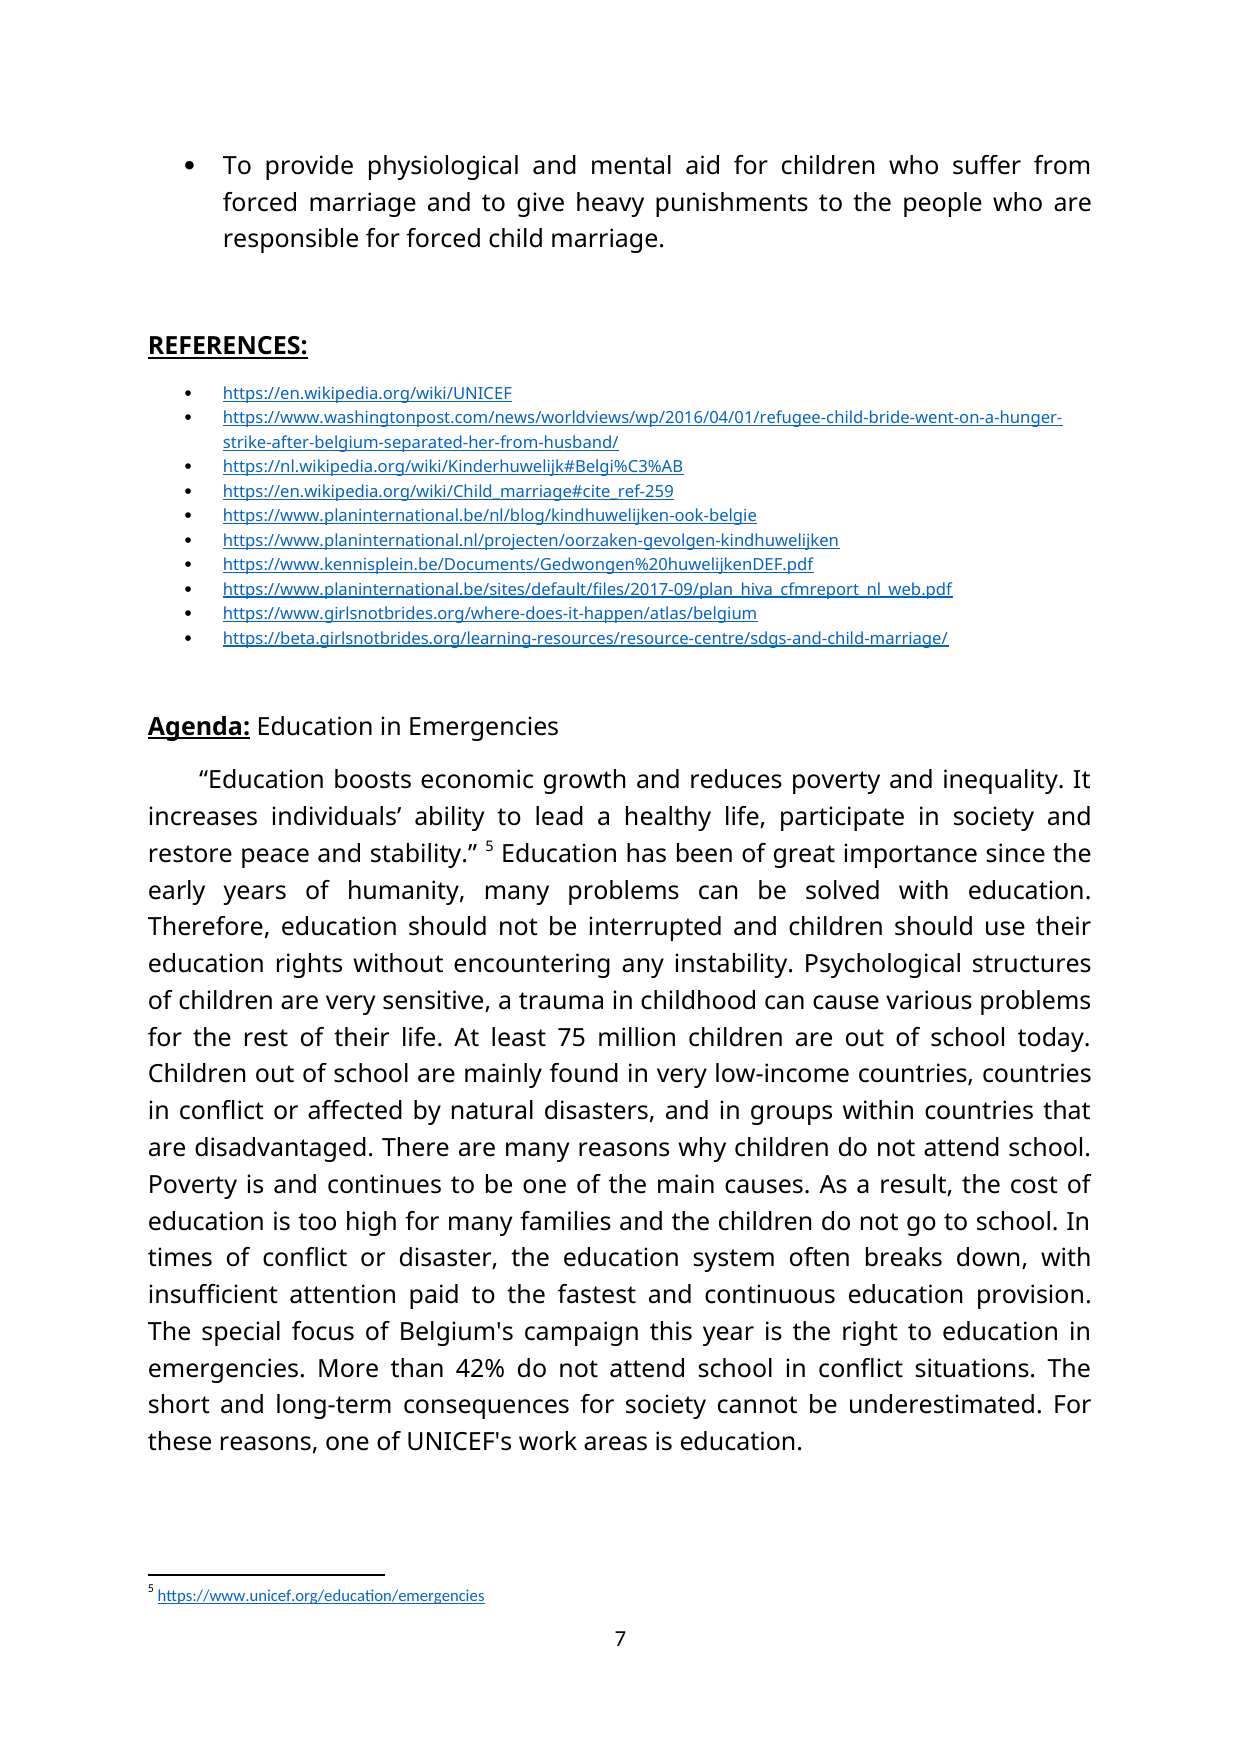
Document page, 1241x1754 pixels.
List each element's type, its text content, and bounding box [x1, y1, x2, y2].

list https://www.planinternational.be/nl/blog/kindhuwelijken-ook-belgie [185, 504, 1093, 527]
text REFERENCES: [148, 328, 1093, 362]
list https://www.washingtonpost.com/news/worldviews/wp/2016/04/01/refugee-child-bride-went-on-a-hunger-strike-after-belgium-separated-her-from-husband/ [185, 406, 1093, 453]
list https://www.girlsnotbrides.org/where-does-it-happen/atlas/belgium [185, 602, 1093, 624]
list https://www.kennisplein.be/Documents/Gedwongen%20huwelijkenDEF.pdf [185, 553, 1093, 576]
list https://beta.girlsnotbrides.org/learning-resources/resource-centre/sdgs-and-child-marriage/ [185, 626, 1093, 649]
list https://nl.wikipedia.org/wiki/Kinderhuwelijk#Belgi%C3%AB [185, 455, 1093, 478]
text “Education boosts economic growth and reduces poverty and inequality. It increases individuals’ ability to lead a healthy life, participate in society and restore peace and stability.” Education has been of great importance since the early years of humanity, many problems can be solved with education. Therefore, education should not be interrupted and children should use their education rights without encountering any instability. Psychological structures of children are very sensitive, a trauma in childhood can cause various problems for the rest of their life. At least 75 million children are out of school today. Children out of school are mainly found in very low-income countries, countries in conflict or affected by natural disasters, and in groups within countries that are disadvantaged. There are many reasons why children do not attend school. Poverty is and continues to be one of the main causes. As a result, the cost of education is too high for many families and the children do not go to school. In times of conflict or disaster, the education system often breaks down, with insufficient attention paid to the fastest and continuous education provision. The special focus of Belgium's campaign this year is the right to education in emergencies. More than 42% do not attend school in conflict situations. The short and long-term consequences for society cannot be underestimated. For these reasons, one of UNICEF's work areas is education. [148, 762, 1093, 1458]
list https://en.wikipedia.org/wiki/Child_marriage#cite_ref-259 [185, 479, 1093, 502]
list To provide physiological and mental aid for children who suffer from forced marriage and to give heavy punishments to the people who are responsible for forced child marriage. [185, 148, 1093, 255]
list https://www.planinternational.be/sites/default/files/2017-09/plan_hiva_cfmreport_nl_web.pdf [185, 577, 1093, 600]
list https://www.planinternational.nl/projecten/oorzaken-gevolgen-kindhuwelijken [185, 528, 1093, 551]
list https://en.wikipedia.org/wiki/UNICEF [185, 381, 1093, 404]
text Agenda: Education in Emergencies [148, 708, 1093, 743]
